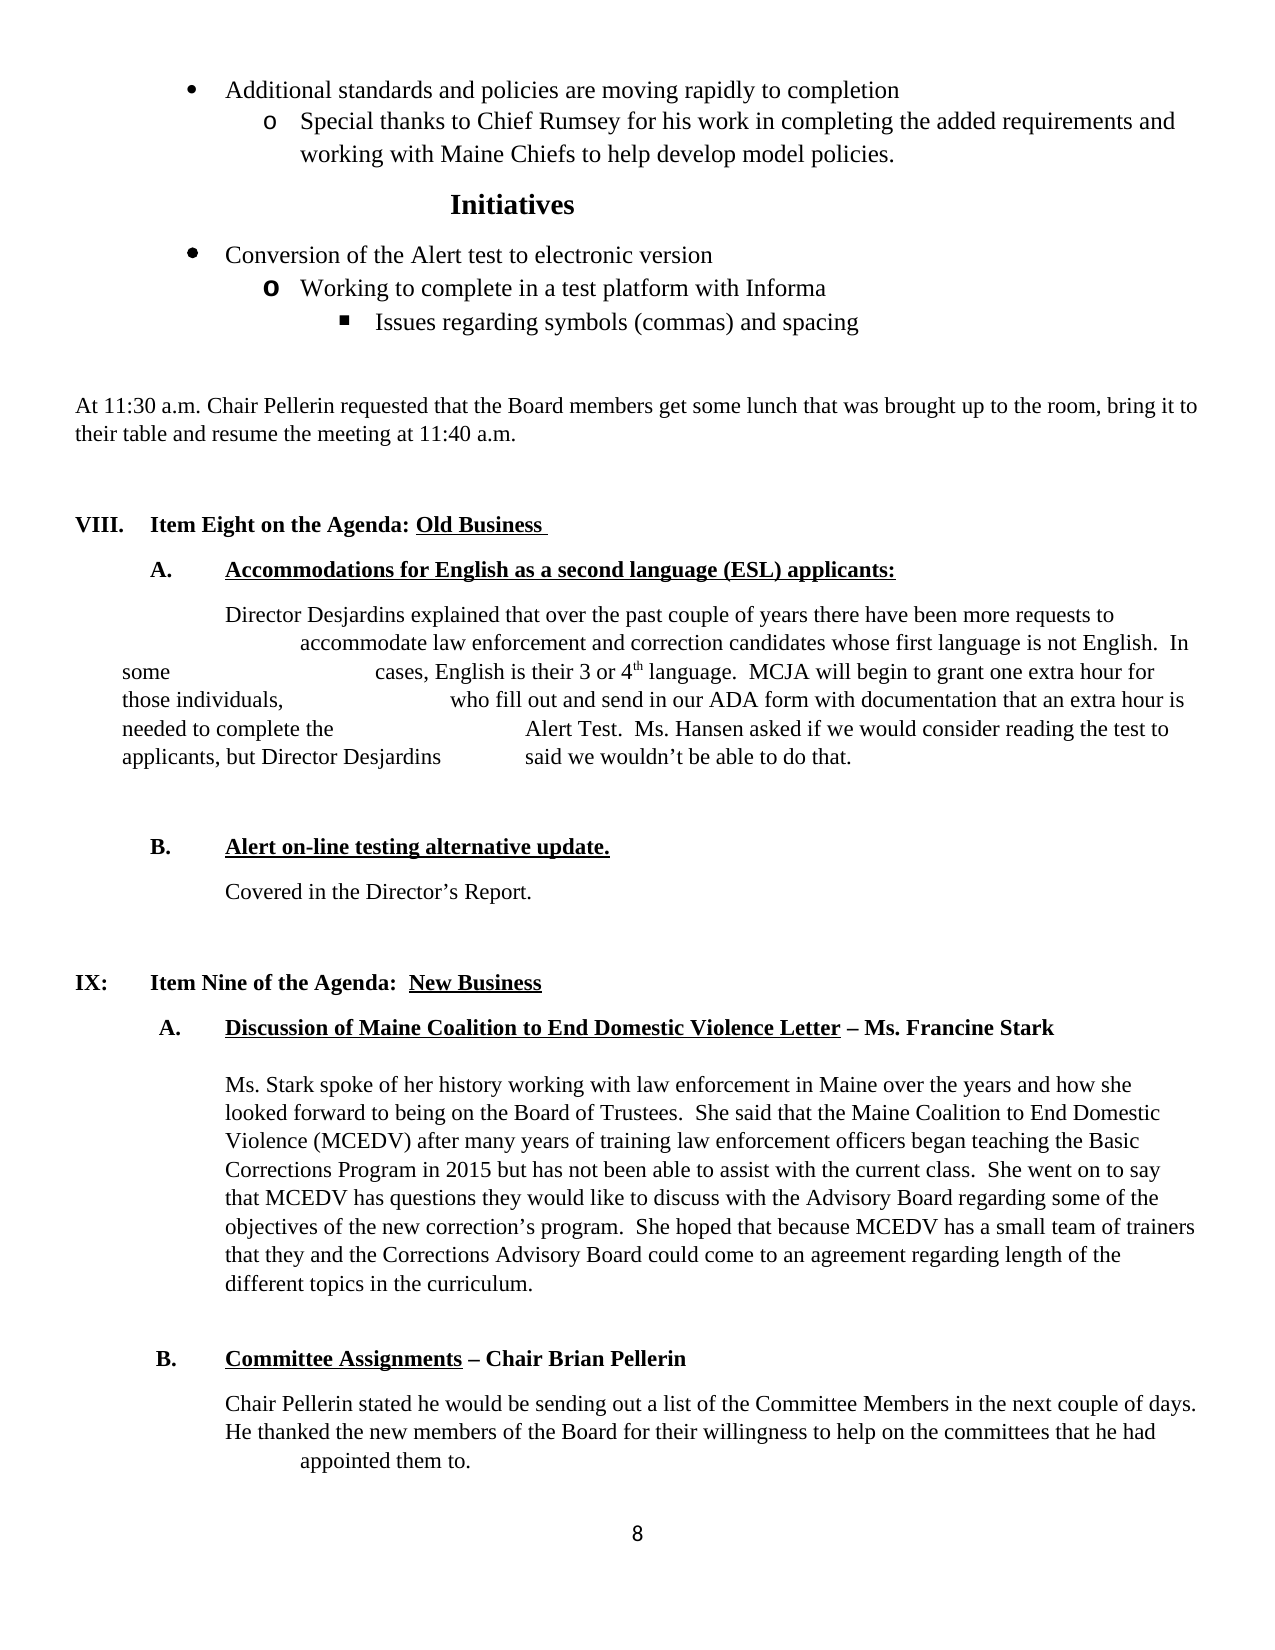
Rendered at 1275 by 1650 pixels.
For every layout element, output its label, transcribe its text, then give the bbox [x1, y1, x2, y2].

text At 11:30 a.m. Chair Pellerin requested that the Board members get some lunch that was brought up to the room, bring it to their table and resume the meeting at 11:40 a.m. [75, 392, 1200, 447]
text VIII. Item Eight on the Agenda: Old Business [75, 511, 1200, 537]
text Initiatives [450, 187, 1200, 220]
list Working to complete in a test platform with Informa [262, 272, 1200, 305]
text Chair Pellerin stated he would be sending out a list of the Committee Members in the next couple of days. He thanked the new members of the Board for their willingness to help on the committees that he had appointed them to. [122, 1390, 1200, 1473]
text Director Desjardins explained that over the past couple of years there have been more requests to accommodate law enforcement and correction candidates whose first language is not English. In some cases, English is their 3 or 4th language. MCJA will begin to grant one extra hour for those individuals, who fill out and send in our ADA form with documentation that an extra hour is needed to complete the Alert Test. Ms. Hansen asked if we would consider reading the test to applicants, but Director Desjardins said we wouldn’t be able to do that. [122, 601, 1200, 769]
list Issues regarding symbols (commas) and spacing [337, 307, 1200, 337]
list Special thanks to Chief Rumsey for his work in completing the added requirements and working with Maine Chiefs to help develop model policies. [262, 106, 1200, 168]
list Covered in the Director’s Report. [159, 878, 1200, 905]
list Conversion of the Alert test to electronic version [187, 240, 1200, 269]
list Ms. Stark spoke of her history working with law enforcement in Maine over the years and how she looked forward to being on the Board of Trustees. She said that the Maine Coalition to End Domestic Violence (MCEDV) after many years of training law enforcement officers began teaching the Basic Corrections Program in 2015 but has not been able to assist with the current class. She went on to say that MCEDV has questions they would like to discuss with the Advisory Board regarding some of the objectives of the new correction’s program. She hoped that because MCEDV has a small team of trainers that they and the Corrections Advisory Board could come to an agreement regarding length of the different topics in the curriculum. [159, 1071, 1200, 1296]
list Additional standards and policies are moving rapidly to completion [187, 75, 1200, 104]
text A. Accommodations for English as a second language (ESL) applicants: [122, 556, 1200, 582]
list A. Discussion of Maine Coalition to End Domestic Violence Letter – Ms. Francine Stark [159, 1014, 1200, 1040]
text B. Committee Assignments – Chair Brian Pellerin [122, 1345, 1200, 1371]
text B. Alert on-line testing alternative update. [122, 833, 1200, 860]
text IX: Item Nine of the Agenda: New Business [75, 969, 1200, 995]
